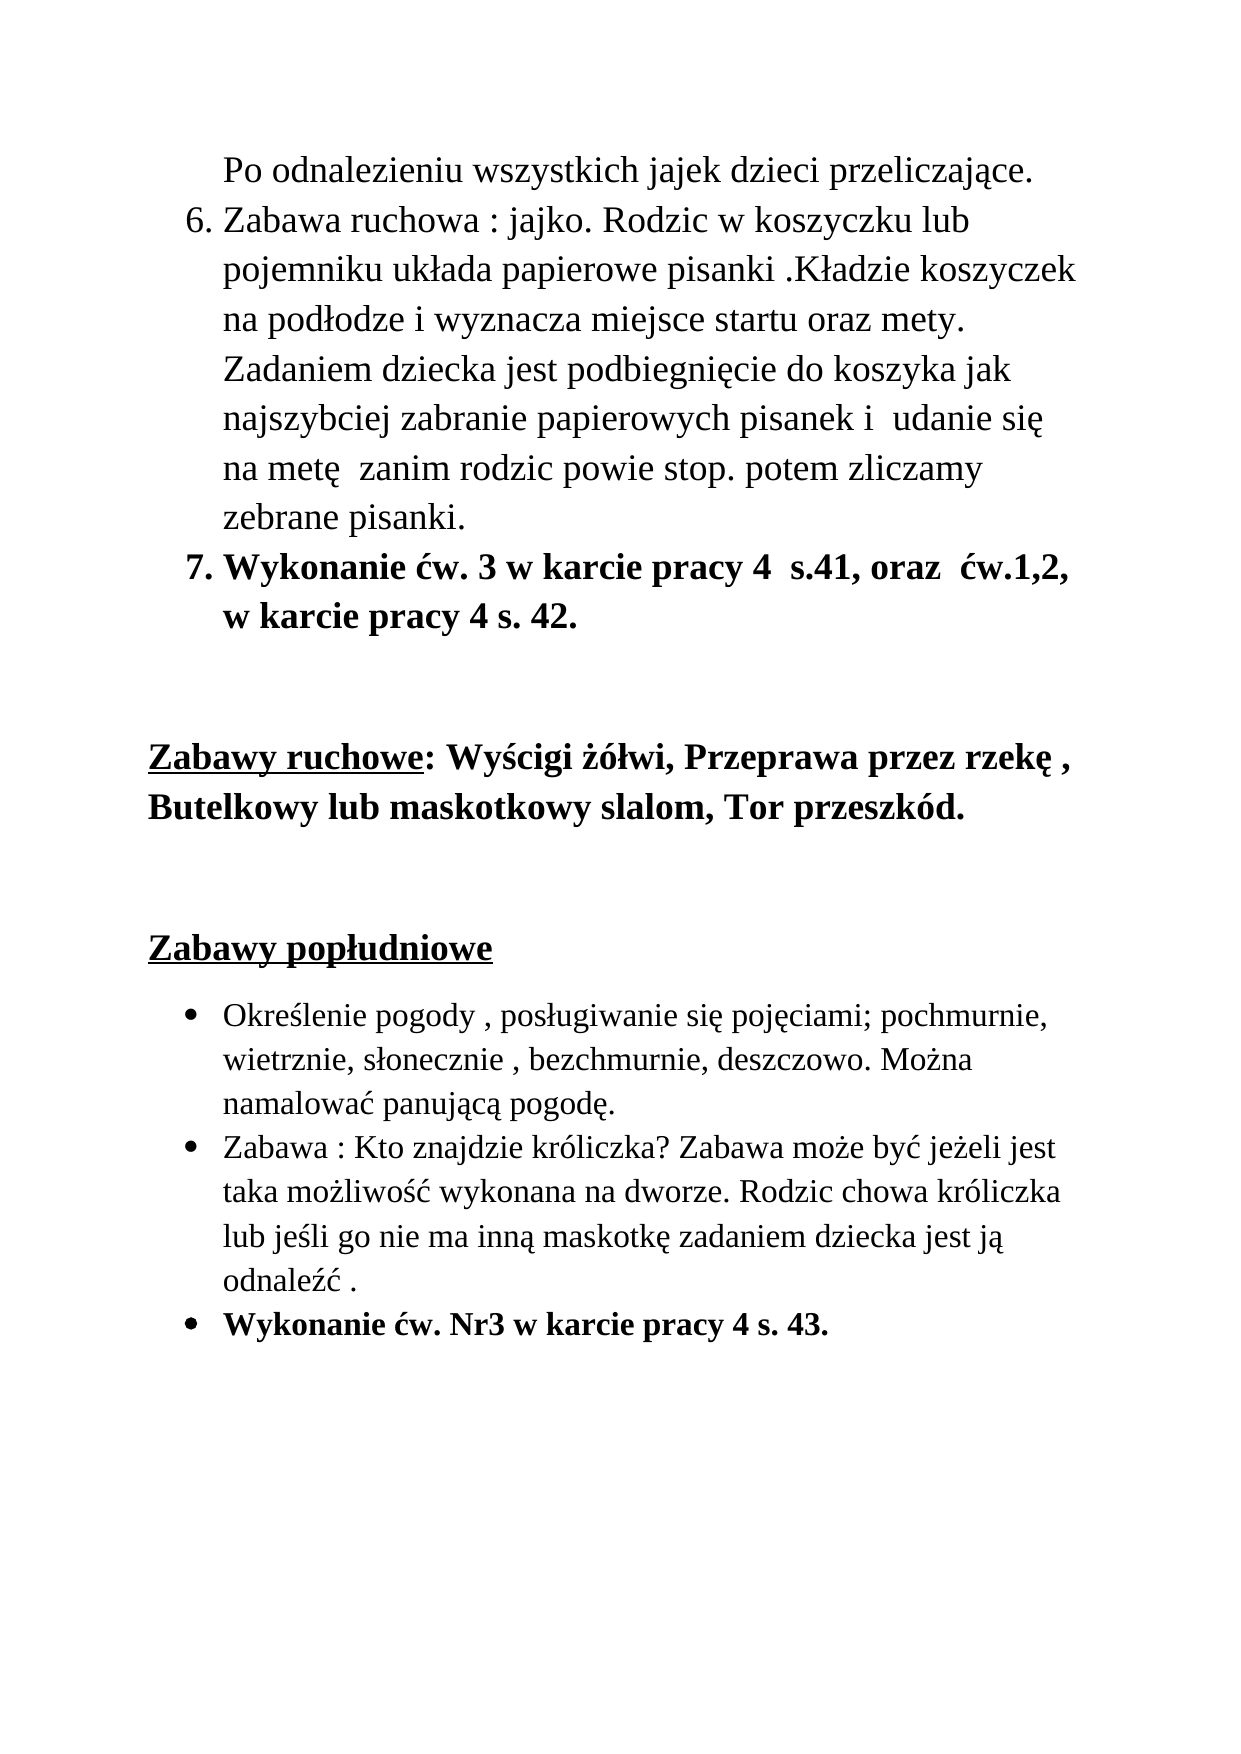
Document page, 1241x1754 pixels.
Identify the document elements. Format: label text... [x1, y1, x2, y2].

list Wykonanie ćw. Nr3 w karcie pracy 4 s. 43. [185, 1304, 1093, 1342]
list Określenie pogody , posługiwanie się pojęciami; pochmurnie, wietrznie, słonecznie , bezchmurnie, deszczowo. Można namalować panującą pogodę. [185, 996, 1093, 1122]
list Zabawa ruchowa : jajko. Rodzic w koszyczku lub pojemniku układa papierowe pisanki .Kładzie koszyczek na podłodze i wyznacza miejsce startu oraz mety. Zadaniem dziecka jest podbiegnięcie do koszyka jak najszybciej zabranie papierowych pisanek i udanie się na metę zanim rodzic powie stop. potem zliczamy zebrane pisanki. [185, 197, 1093, 538]
list Po odnalezieniu wszystkich jajek dzieci przeliczające. [223, 148, 1093, 191]
text Zabawy ruchowe: Wyścigi żółwi, Przeprawa przez rzekę , Butelkowy lub maskotkowy slalom, Tor przeszkód. [148, 735, 1093, 827]
list Zabawa : Kto znajdzie króliczka? Zabawa może być jeżeli jest taka możliwość wykonana na dworze. Rodzic chowa króliczka lub jeśli go nie ma inną maskotkę zadaniem dziecka jest ją odnaleźć . [185, 1128, 1093, 1298]
text Zabawy popłudniowe [148, 925, 1093, 968]
list Wykonanie ćw. 3 w karcie pracy 4 s.41, oraz ćw.1,2, w karcie pracy 4 s. 42. [185, 544, 1093, 637]
